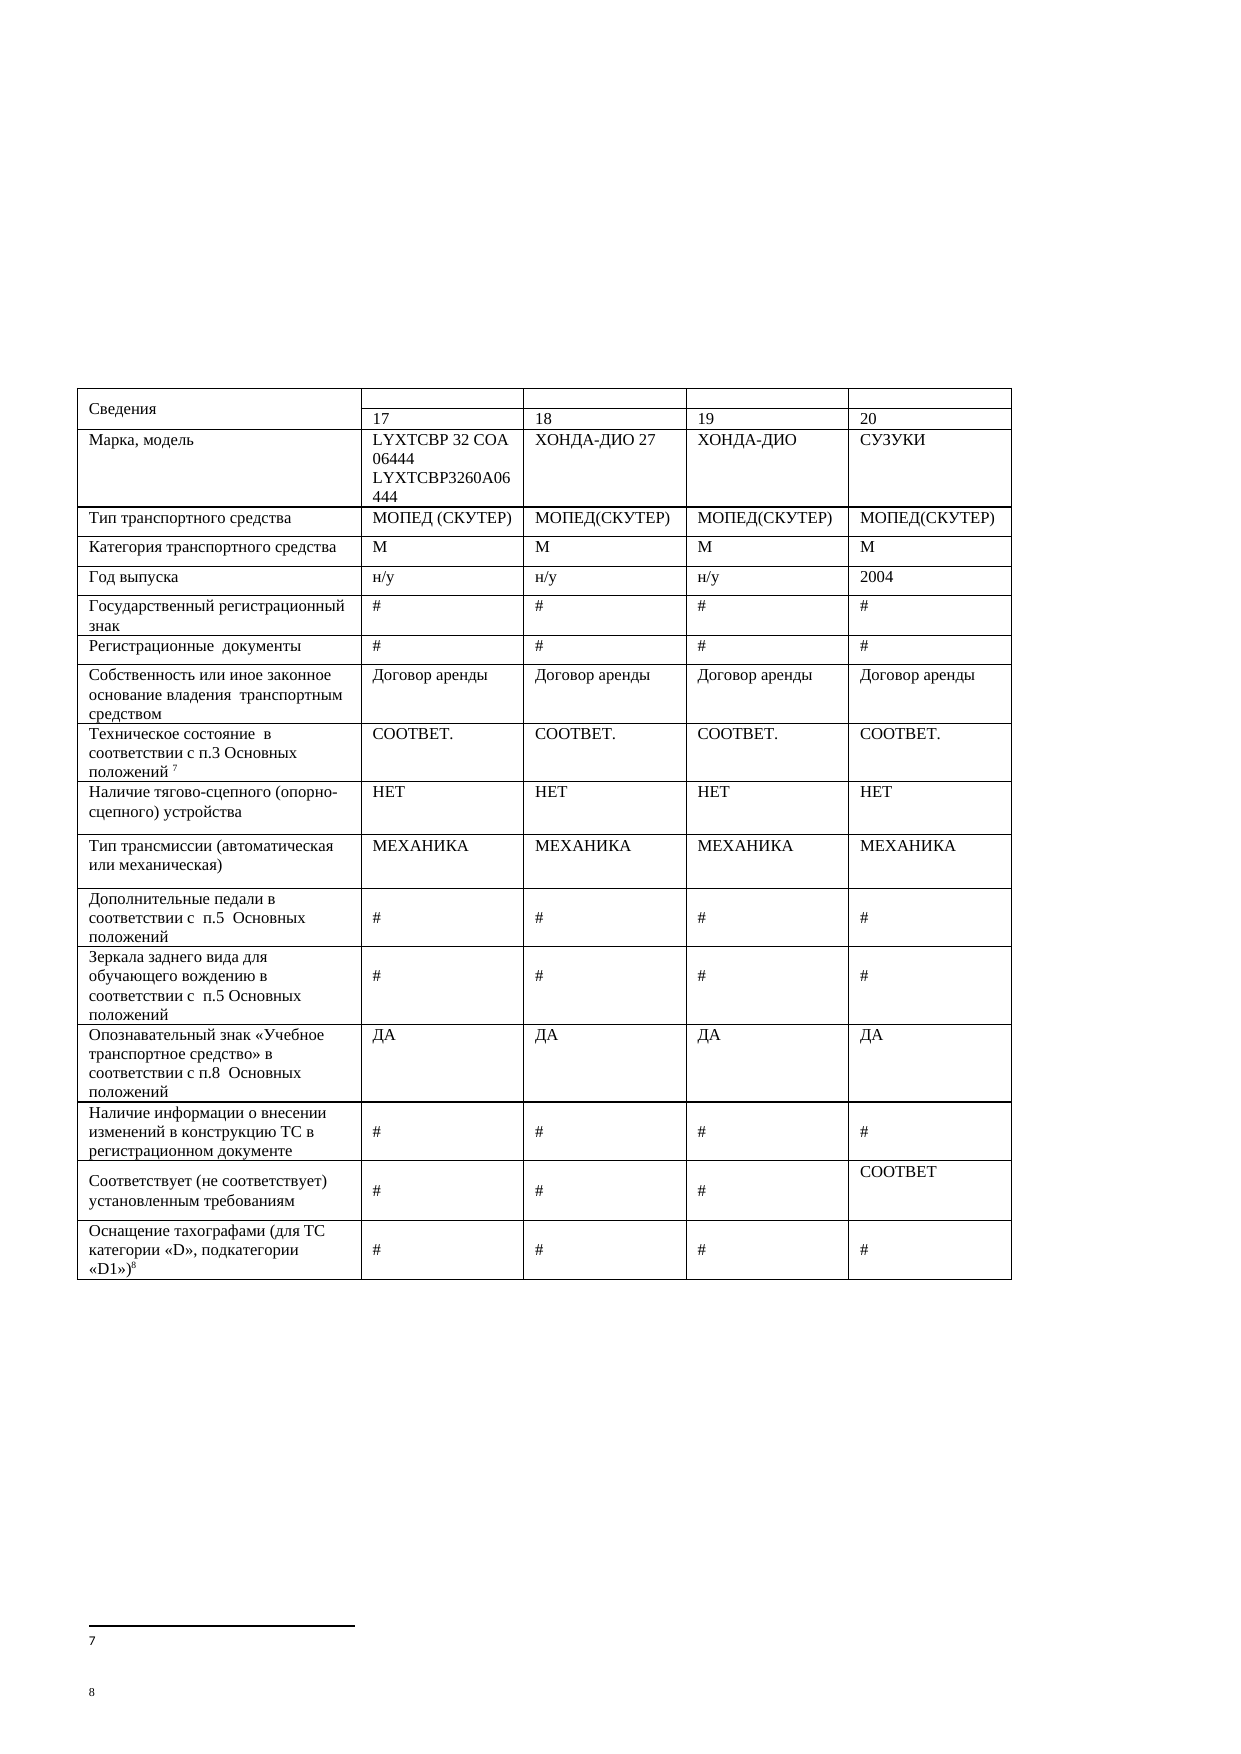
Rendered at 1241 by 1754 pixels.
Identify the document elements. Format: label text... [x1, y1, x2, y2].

table_cell Категория транспортного средства [78, 537, 361, 566]
table_cell СООТВЕТ. [687, 724, 848, 781]
table_cell # [687, 947, 848, 1024]
table_cell МОПЕД(СКУТЕР) [849, 508, 1011, 536]
table_cell МОПЕД (СКУТЕР) [362, 508, 523, 536]
table_header [687, 389, 848, 408]
table_cell # [687, 1221, 848, 1278]
table_cell # [362, 596, 523, 634]
table_cell # [524, 947, 686, 1024]
table_cell 2004 [849, 567, 1011, 595]
table_cell 18 [524, 409, 686, 429]
table_cell ДА [849, 1025, 1011, 1101]
table_cell Наличие информации о внесении изменений в конструкцию ТС в регистрационном документе [78, 1103, 361, 1160]
table_cell LYXТСВР 32 СОА 06444 LYXTCBP3260A06444 [362, 430, 523, 506]
table_cell МЕХАНИКА [524, 835, 686, 887]
table_cell # [362, 947, 523, 1024]
table_header [524, 389, 686, 408]
table_cell Марка, модель [78, 430, 361, 506]
table_cell # [524, 1221, 686, 1278]
table_cell # [687, 889, 848, 946]
table_cell # [849, 889, 1011, 946]
table_cell Соответствует (не соответствует) установленным требованиям [78, 1161, 361, 1219]
table_cell СООТВЕТ. [849, 724, 1011, 781]
table_cell # [362, 1221, 523, 1278]
table_cell Техническое состояние в соответствии с п.3 Основных положений [78, 724, 361, 781]
table_cell # [687, 636, 848, 664]
table_cell # [687, 596, 848, 634]
table_cell Государственный регистрационный знак [78, 596, 361, 634]
table_cell н/у [687, 567, 848, 595]
table_cell НЕТ [362, 782, 523, 834]
table_cell Опознавательный знак «Учебное транспортное средство» в соответствии с п.8 Основных положений [78, 1025, 361, 1101]
table_cell МОПЕД(СКУТЕР) [524, 508, 686, 536]
table_cell СООТВЕТ. [524, 724, 686, 781]
table_cell # [849, 947, 1011, 1024]
table_cell # [687, 1103, 848, 1160]
table_cell НЕТ [687, 782, 848, 834]
table_cell # [524, 636, 686, 664]
table_cell # [362, 1161, 523, 1219]
table_cell # [849, 1221, 1011, 1278]
table_cell НЕТ [849, 782, 1011, 834]
table_cell Зеркала заднего вида для обучающего вождению в соответствии с п.5 Основных положений [78, 947, 361, 1024]
table_cell Собственность или иное законное основание владения транспортным средством [78, 665, 361, 723]
table_cell # [362, 1103, 523, 1160]
table_cell Договор аренды [362, 665, 523, 723]
table_cell Год выпуска [78, 567, 361, 595]
table_cell # [524, 889, 686, 946]
table_cell 17 [362, 409, 523, 429]
table_cell # [362, 636, 523, 664]
table_cell Регистрационные документы [78, 636, 361, 664]
table_cell М [362, 537, 523, 566]
table_cell # [849, 636, 1011, 664]
table_cell н/у [362, 567, 523, 595]
table_cell Договор аренды [524, 665, 686, 723]
table_cell н/у [524, 567, 686, 595]
table_cell МЕХАНИКА [849, 835, 1011, 887]
table_cell ДА [687, 1025, 848, 1101]
table_header Сведения [78, 389, 361, 429]
table_cell M [687, 537, 848, 566]
table_cell # [524, 596, 686, 634]
table_cell 20 [849, 409, 1011, 429]
table_cell ХОНДА-ДИО 27 [524, 430, 686, 506]
table_cell М [524, 537, 686, 566]
table_cell СООТВЕТ [849, 1161, 1011, 1219]
table_cell МЕХАНИКА [687, 835, 848, 887]
table_cell Договор аренды [687, 665, 848, 723]
table_cell # [687, 1161, 848, 1219]
table_header [362, 389, 523, 408]
table_cell # [524, 1161, 686, 1219]
table_cell M [849, 537, 1011, 566]
table_cell # [524, 1103, 686, 1160]
table_cell Договор аренды [849, 665, 1011, 723]
table_cell МЕХАНИКА [362, 835, 523, 887]
table_cell # [849, 1103, 1011, 1160]
table_cell 19 [687, 409, 848, 429]
table_cell СУЗУКИ [849, 430, 1011, 506]
table_cell ДА [362, 1025, 523, 1101]
table_header [849, 389, 1011, 408]
table_cell НЕТ [524, 782, 686, 834]
table_cell Оснащение тахографами (для ТС категории «D», подкатегории «D1») [78, 1221, 361, 1278]
table_cell Тип трансмиссии (автоматическая или механическая) [78, 835, 361, 887]
table_cell ХОНДА-ДИО [687, 430, 848, 506]
table_cell ДА [524, 1025, 686, 1101]
table_cell Наличие тягово-сцепного (опорно-сцепного) устройства [78, 782, 361, 834]
table_cell МОПЕД(СКУТЕР) [687, 508, 848, 536]
table_cell # [849, 596, 1011, 634]
table_cell Дополнительные педали в соответствии с п.5 Основных положений [78, 889, 361, 946]
table_cell СООТВЕТ. [362, 724, 523, 781]
table_cell # [362, 889, 523, 946]
table_cell Тип транспортного средства [78, 508, 361, 536]
